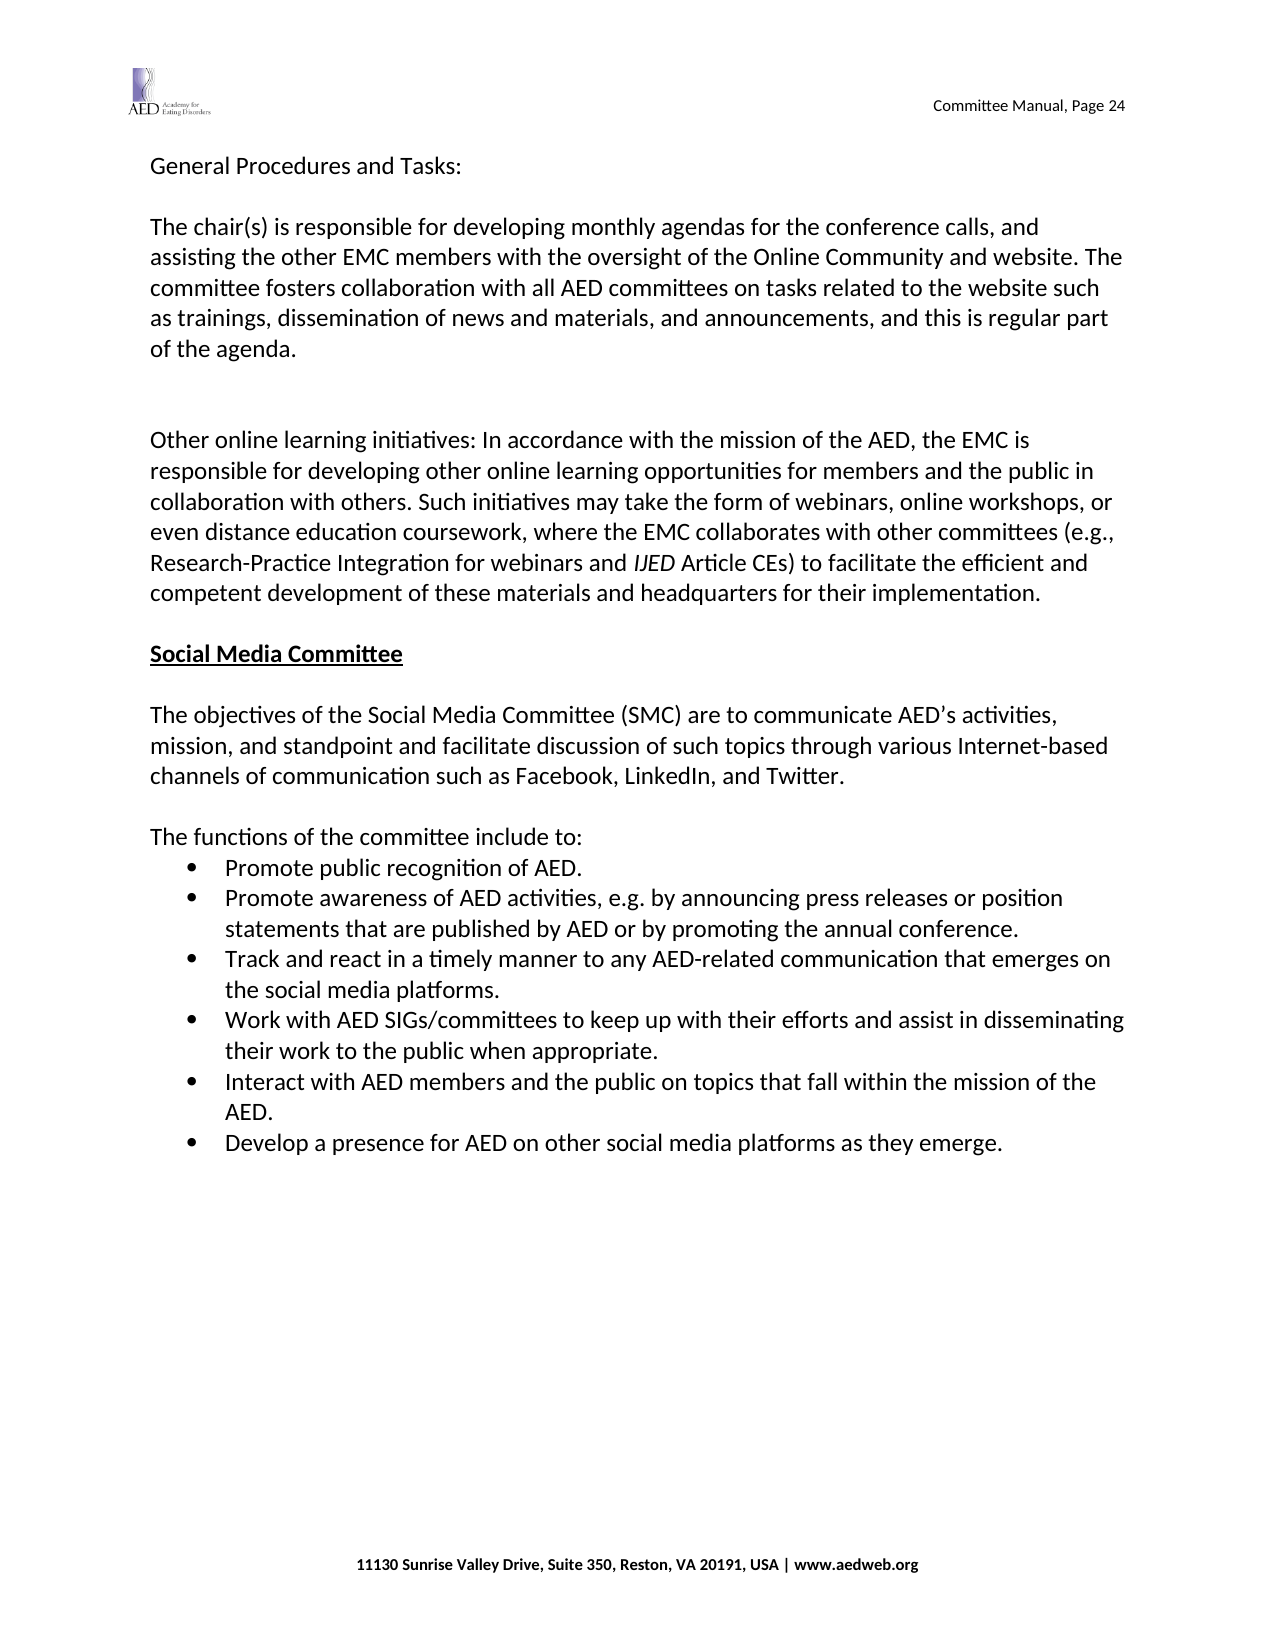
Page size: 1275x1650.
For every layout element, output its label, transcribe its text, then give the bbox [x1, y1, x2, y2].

list Promote public recognition of AED. [187, 852, 1125, 882]
text Other online learning initiatives: In accordance with the mission of the AED, the EMC is responsible for developing other online learning opportunities for members and the public in collaboration with others. Such initiatives may take the form of webinars, online workshops, or even distance education coursework, where the EMC collaborates with other committees (e.g., Research-Practice Integration for webinars and IJED Article CEs) to facilitate the efficient and competent development of these materials and headquarters for their implementation. [150, 425, 1125, 608]
picture [128, 68, 224, 116]
list Interact with AED members and the public on topics that fall within the mission of the AED. [187, 1066, 1125, 1127]
text Social Media Committee [150, 638, 1125, 669]
list Work with AED SIGs/committees to keep up with their efforts and assist in disseminating their work to the public when appropriate. [187, 1004, 1125, 1066]
list Develop a presence for AED on other social media platforms as they emerge. [187, 1127, 1125, 1157]
list Promote awareness of AED activities, e.g. by announcing press releases or position statements that are published by AED or by promoting the annual conference. [187, 882, 1125, 943]
list Track and react in a timely manner to any AED-related communication that emerges on the social media platforms. [187, 943, 1125, 1004]
text The objectives of the Social Media Committee (SMC) are to communicate AED’s activities, mission, and standpoint and facilitate discussion of such topics through various Internet-based channels of communication such as Facebook, LinkedIn, and Twitter. [150, 699, 1125, 791]
text General Procedures and Tasks: [150, 150, 1125, 181]
text The chair(s) is responsible for developing monthly agendas for the conference calls, and assisting the other EMC members with the oversight of the Online Community and website. The committee fosters collaboration with all AED committees on tasks related to the website such as trainings, dissemination of news and materials, and announcements, and this is regular part of the agenda. [150, 211, 1125, 364]
text The functions of the committee include to: [150, 821, 1125, 852]
